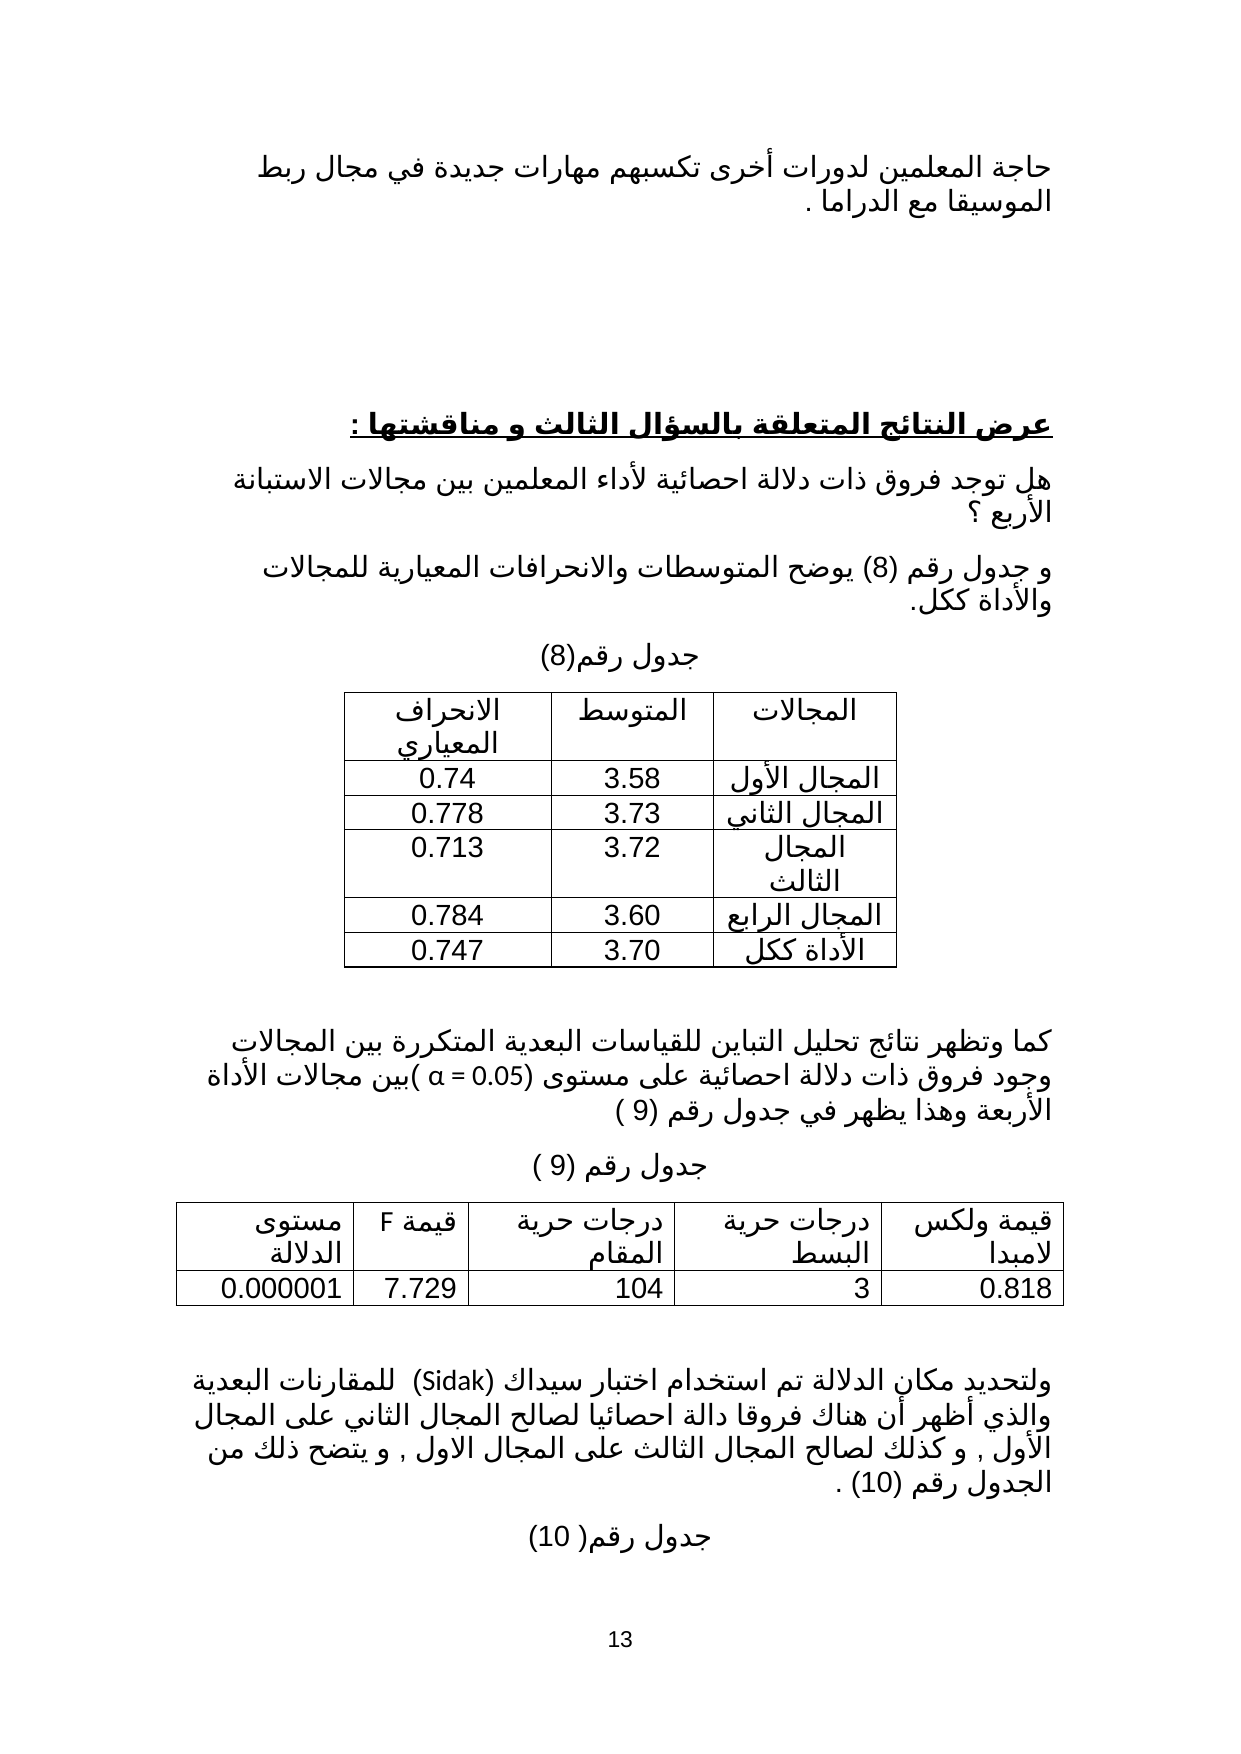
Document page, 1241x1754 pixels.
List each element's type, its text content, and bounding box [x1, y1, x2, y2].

table_header مستوى الدلالة [177, 1203, 353, 1270]
table_cell المجال الأول [714, 761, 896, 794]
table_cell 3.58 [552, 761, 713, 794]
text ولتحديد مكان الدلالة تم استخدام اختبار سيداك (Sidak) للمقارنات البعدية والذي أظهر أن هناك فروقا دالة احصائيا لصالح المجال الثاني على المجال الأول , و كذلك لصالح المجال الثالث على المجال الاول , و يتضح ذلك من الجدول رقم (10) . [187, 1362, 1053, 1498]
table_header المتوسط [552, 693, 713, 760]
table_header المجالات [714, 693, 896, 760]
table_header الانحراف المعياري [345, 693, 551, 760]
text جدول رقم (9 ) [187, 1147, 1053, 1181]
text كما وتظهر نتائج تحليل التباين للقياسات البعدية المتكررة بين المجالات وجود فروق ذات دلالة احصائية على مستوى (α = 0.05 )بين مجالات الأداة الأربعة وهذا يظهر في جدول رقم (9 ) [187, 1024, 1053, 1127]
table_cell 7.729 [354, 1271, 468, 1304]
table_cell 3.70 [552, 933, 713, 966]
table_cell 104 [469, 1271, 674, 1304]
table_cell 0.713 [345, 830, 551, 897]
table_cell 0.784 [345, 898, 551, 932]
text جدول رقم(8) [187, 637, 1053, 671]
text و جدول رقم (8) يوضح المتوسطات والانحرافات المعيارية للمجالات والأداة ككل. [187, 549, 1053, 617]
table_header قيمة F [354, 1203, 468, 1270]
table_cell 3.72 [552, 830, 713, 897]
text هل توجد فروق ذات دلالة احصائية لأداء المعلمين بين مجالات الاستبانة الأربع ؟ [187, 462, 1053, 529]
table_header درجات حرية البسط [675, 1203, 881, 1270]
table_cell الأداة ككل [714, 933, 896, 966]
table_cell 0.818 [882, 1271, 1063, 1304]
table_cell المجال الثالث [714, 830, 896, 897]
table_cell المجال الثاني [714, 796, 896, 829]
table_cell 3.60 [552, 898, 713, 932]
table_cell 0.747 [345, 933, 551, 966]
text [187, 150, 1053, 217]
table_cell 0.000001 [177, 1271, 353, 1304]
table_cell 3 [675, 1271, 881, 1304]
table_cell 0.778 [345, 796, 551, 829]
text عرض النتائج المتعلقة بالسؤال الثالث و مناقشتها : [187, 407, 1053, 441]
table_cell 3.73 [552, 796, 713, 829]
text جدول رقم( 10) [187, 1519, 1053, 1553]
table_cell المجال الرابع [714, 898, 896, 932]
table_header قيمة ولكس لامبدا [882, 1203, 1063, 1270]
table_cell 0.74 [345, 761, 551, 794]
table_header درجات حرية المقام [469, 1203, 674, 1270]
